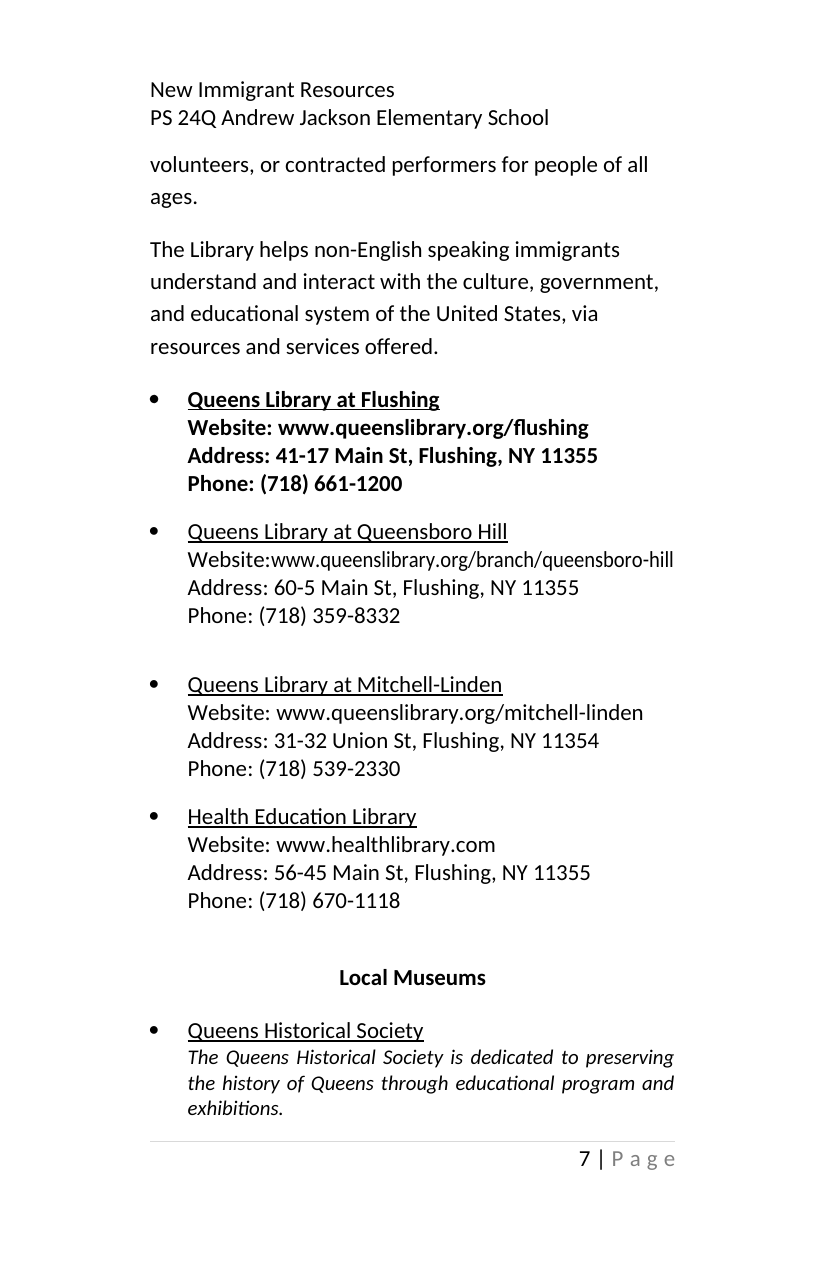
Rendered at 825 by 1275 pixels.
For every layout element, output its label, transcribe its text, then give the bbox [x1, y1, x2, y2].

list Phone: (718) 661-1200 [187, 469, 675, 497]
list Website: www.queenslibrary.org/mitchell-linden [276, 698, 675, 726]
list Address: 60-5 Main St, Flushing, NY 11355 [187, 573, 675, 601]
list Address: 41-17 Main St, Flushing, NY 11355 [187, 441, 675, 469]
list Phone: (718) 359-8332 [187, 601, 675, 629]
list Website:www.queenslibrary.org/branch/queensboro-hill [187, 545, 675, 573]
list Queens Library at Flushing [150, 385, 675, 413]
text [150, 150, 675, 210]
list Health Education Library [150, 802, 675, 830]
list Queens Library at Queensboro Hill [150, 517, 675, 545]
list Phone: (718) 670-1118 [187, 886, 675, 914]
list Website: www.queenslibrary.org/flushing [187, 413, 675, 441]
list The Queens Historical Society is dedicated to preserving the history of Queens through educational program and exhibitions. [187, 1044, 675, 1121]
text The Library helps non-English speaking immigrants understand and interact with the culture, government, and educational system of the United States, via resources and services offered. [150, 235, 675, 360]
list Address: 31-32 Union St, Flushing, NY 11354 [187, 726, 675, 754]
list Queens Library at Mitchell-Linden [150, 670, 675, 698]
list Website: www.healthlibrary.com [187, 830, 675, 858]
list Queens Historical Society [150, 1016, 675, 1044]
list Phone: (718) 539-2330 [187, 754, 675, 782]
list Address: 56-45 Main St, Flushing, NY 11355 [187, 858, 675, 886]
text Local Museums [150, 963, 675, 991]
